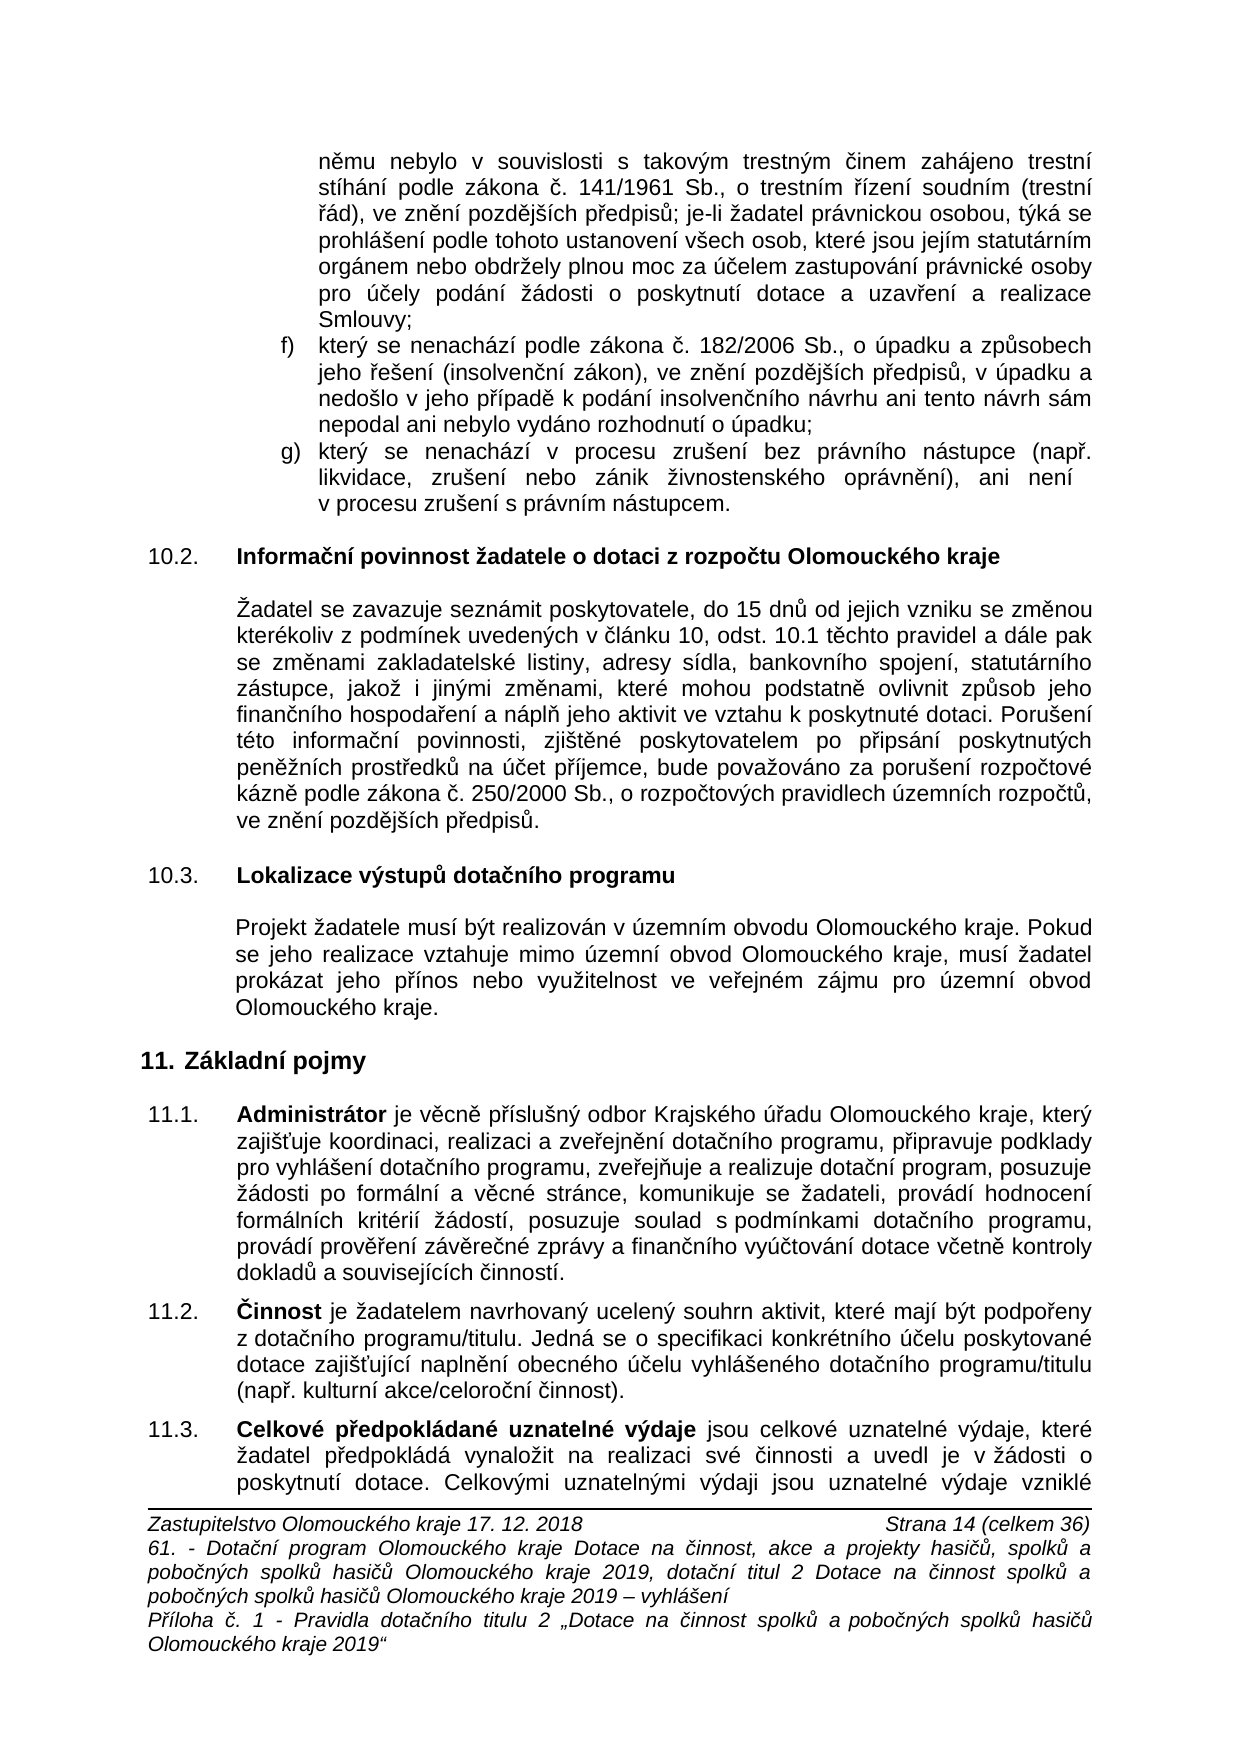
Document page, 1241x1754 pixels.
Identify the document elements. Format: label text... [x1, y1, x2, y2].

list Žadatel se zavazuje seznámit poskytovatele, do 15 dnů od jejich vzniku se změnou kterékoliv z podmínek uvedených v článku 10, odst. 10.1 těchto pravidel a dále pak se změnami zakladatelské listiny, adresy sídla, bankovního spojení, statutárního zástupce, jakož i jinými změnami, které mohou podstatně ovlivnit způsob jeho finančního hospodaření a náplň jeho aktivit ve vztahu k poskytnuté dotaci. Porušení této informační povinnosti, zjištěné poskytovatelem po připsání poskytnutých peněžních prostředků na účet příjemce, bude považováno za porušení rozpočtové kázně podle zákona č. 250/2000 Sb., o rozpočtových pravidlech územních rozpočtů, ve znění pozdějších předpisů. [236, 596, 1092, 833]
list Základní pojmy [140, 1046, 1092, 1075]
list Administrátor je věcně příslušný odbor Krajského úřadu Olomouckého kraje, který zajišťuje koordinaci, realizaci a zveřejnění dotačního programu, připravuje podklady pro vyhlášení dotačního programu, zveřejňuje a realizuje dotační program, posuzuje žádosti po formální a věcné stránce, komunikuje se žadateli, provádí hodnocení formálních kritérií žádostí, posuzuje soulad s podmínkami dotačního programu, provádí prověření závěrečné zprávy a finančního vyúčtování dotace včetně kontroly dokladů a souvisejících činností. [148, 1101, 1092, 1286]
text Projekt žadatele musí být realizován v územním obvodu Olomouckého kraje. Pokud se jeho realizace vztahuje mimo územní obvod Olomouckého kraje, musí žadatel prokázat jeho přínos nebo využitelnost ve veřejném zájmu pro územní obvod Olomouckého kraje. [235, 914, 1092, 1020]
list Lokalizace výstupů dotačního programu [148, 862, 1092, 888]
list který se nenachází podle zákona č. 182/2006 Sb., o úpadku a způsobech jeho řešení (insolvenční zákon), ve znění pozdějších předpisů, v úpadku a nedošlo v jeho případě k podání insolvenčního návrhu ani tento návrh sám nepodal ani nebylo vydáno rozhodnutí o úpadku; [281, 332, 1092, 438]
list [148, 1416, 1092, 1495]
list Činnost je žadatelem navrhovaný ucelený souhrn aktivit, které mají být podpořeny z dotačního programu/titulu. Jedná se o specifikaci konkrétního účelu poskytované dotace zajišťující naplnění obecného účelu vyhlášeného dotačního programu/titulu (např. kulturní akce/celoroční činnost). [148, 1298, 1092, 1404]
list Informační povinnost žadatele o dotaci z rozpočtu Olomouckého kraje [148, 543, 1092, 569]
list který se nenachází v procesu zrušení bez právního nástupce (např. likvidace, zrušení nebo zánik živnostenského oprávnění), ani není v procesu zrušení s právním nástupcem. [281, 438, 1092, 517]
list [236, 148, 1092, 332]
